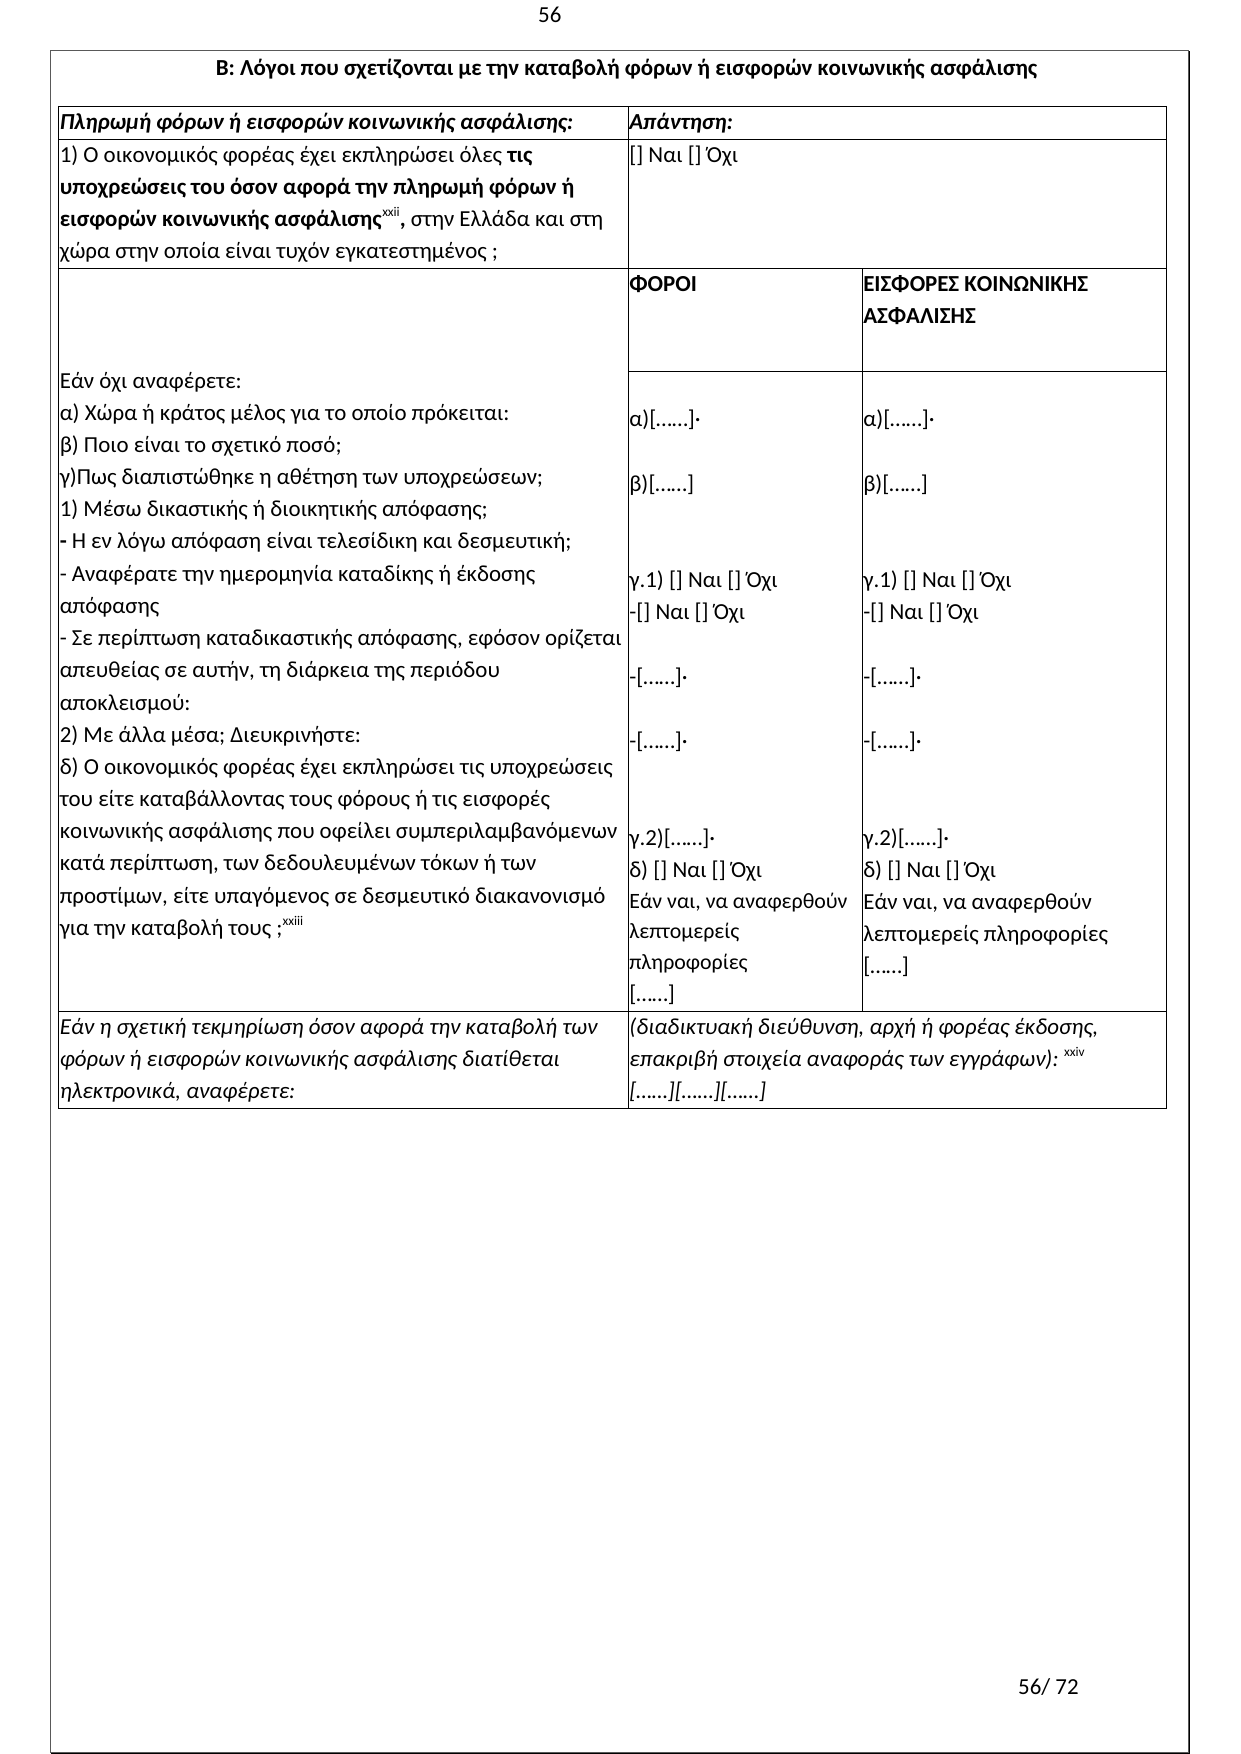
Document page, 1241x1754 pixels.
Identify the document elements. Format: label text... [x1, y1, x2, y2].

text Β: Λόγοι που σχετίζονται με την καταβολή φόρων ή εισφορών κοινωνικής ασφάλισης [103, 53, 1151, 81]
table_cell ΦΟΡΟΙ [629, 269, 862, 371]
table_cell 1) Ο οικονομικός φορέας έχει εκπληρώσει όλες τις υποχρεώσεις του όσον αφορά την πληρωμή φόρων ή εισφορών κοινωνικής ασφάλισης, στην Ελλάδα και στη χώρα στην οποία είναι τυχόν εγκατεστημένος ; [59, 140, 628, 268]
table_cell α)[……]· β)[……] γ.1) [] Ναι [] Όχι -[] Ναι [] Όχι -[……]· -[……]· γ.2)[……]· δ) [] Ναι [] Όχι Εάν ναι, να αναφερθούν λεπτομερείς πληροφορίες [……] [863, 372, 1166, 1011]
table_cell ΕΙΣΦΟΡΕΣ ΚΟΙΝΩΝΙΚΗΣ ΑΣΦΑΛΙΣΗΣ [863, 269, 1166, 371]
table_cell Εάν όχι αναφέρετε: α) Χώρα ή κράτος μέλος για το οποίο πρόκειται: β) Ποιο είναι το σχετικό ποσό; γ)Πως διαπιστώθηκε η αθέτηση των υποχρεώσεων; 1) Μέσω δικαστικής ή διοικητικής απόφασης; - Η εν λόγω απόφαση είναι τελεσίδικη και δεσμευτική; - Αναφέρατε την ημερομηνία καταδίκης ή έκδοσης απόφασης - Σε περίπτωση καταδικαστικής απόφασης, εφόσον ορίζεται απευθείας σε αυτήν, τη διάρκεια της περιόδου αποκλεισμού: 2) Με άλλα μέσα; Διευκρινήστε: δ) Ο οικονομικός φορέας έχει εκπληρώσει τις υποχρεώσεις του είτε καταβάλλοντας τους φόρους ή τις εισφορές κοινωνικής ασφάλισης που οφείλει συμπεριλαμβανόμενων κατά περίπτωση, των δεδουλευμένων τόκων ή των προστίμων, είτε υπαγόμενος σε δεσμευτικό διακανονισμό για την καταβολή τους ; [59, 269, 628, 1011]
table_cell α)[……]· β)[……] γ.1) [] Ναι [] Όχι -[] Ναι [] Όχι -[……]· -[……]· γ.2)[……]· δ) [] Ναι [] Όχι Εάν ναι, να αναφερθούν λεπτομερείς πληροφορίες [……] [629, 372, 862, 1011]
table_cell [] Ναι [] Όχι [629, 140, 1166, 268]
table_cell Εάν η σχετική τεκμηρίωση όσον αφορά την καταβολή των φόρων ή εισφορών κοινωνικής ασφάλισης διατίθεται ηλεκτρονικά, αναφέρετε: [59, 1012, 628, 1108]
table_header Πληρωμή φόρων ή εισφορών κοινωνικής ασφάλισης: [59, 107, 628, 139]
table_header Απάντηση: [629, 107, 1166, 139]
table_cell (διαδικτυακή διεύθυνση, αρχή ή φορέας έκδοσης, επακριβή στοιχεία αναφοράς των εγγράφων): [……][……][……] [629, 1012, 1166, 1108]
